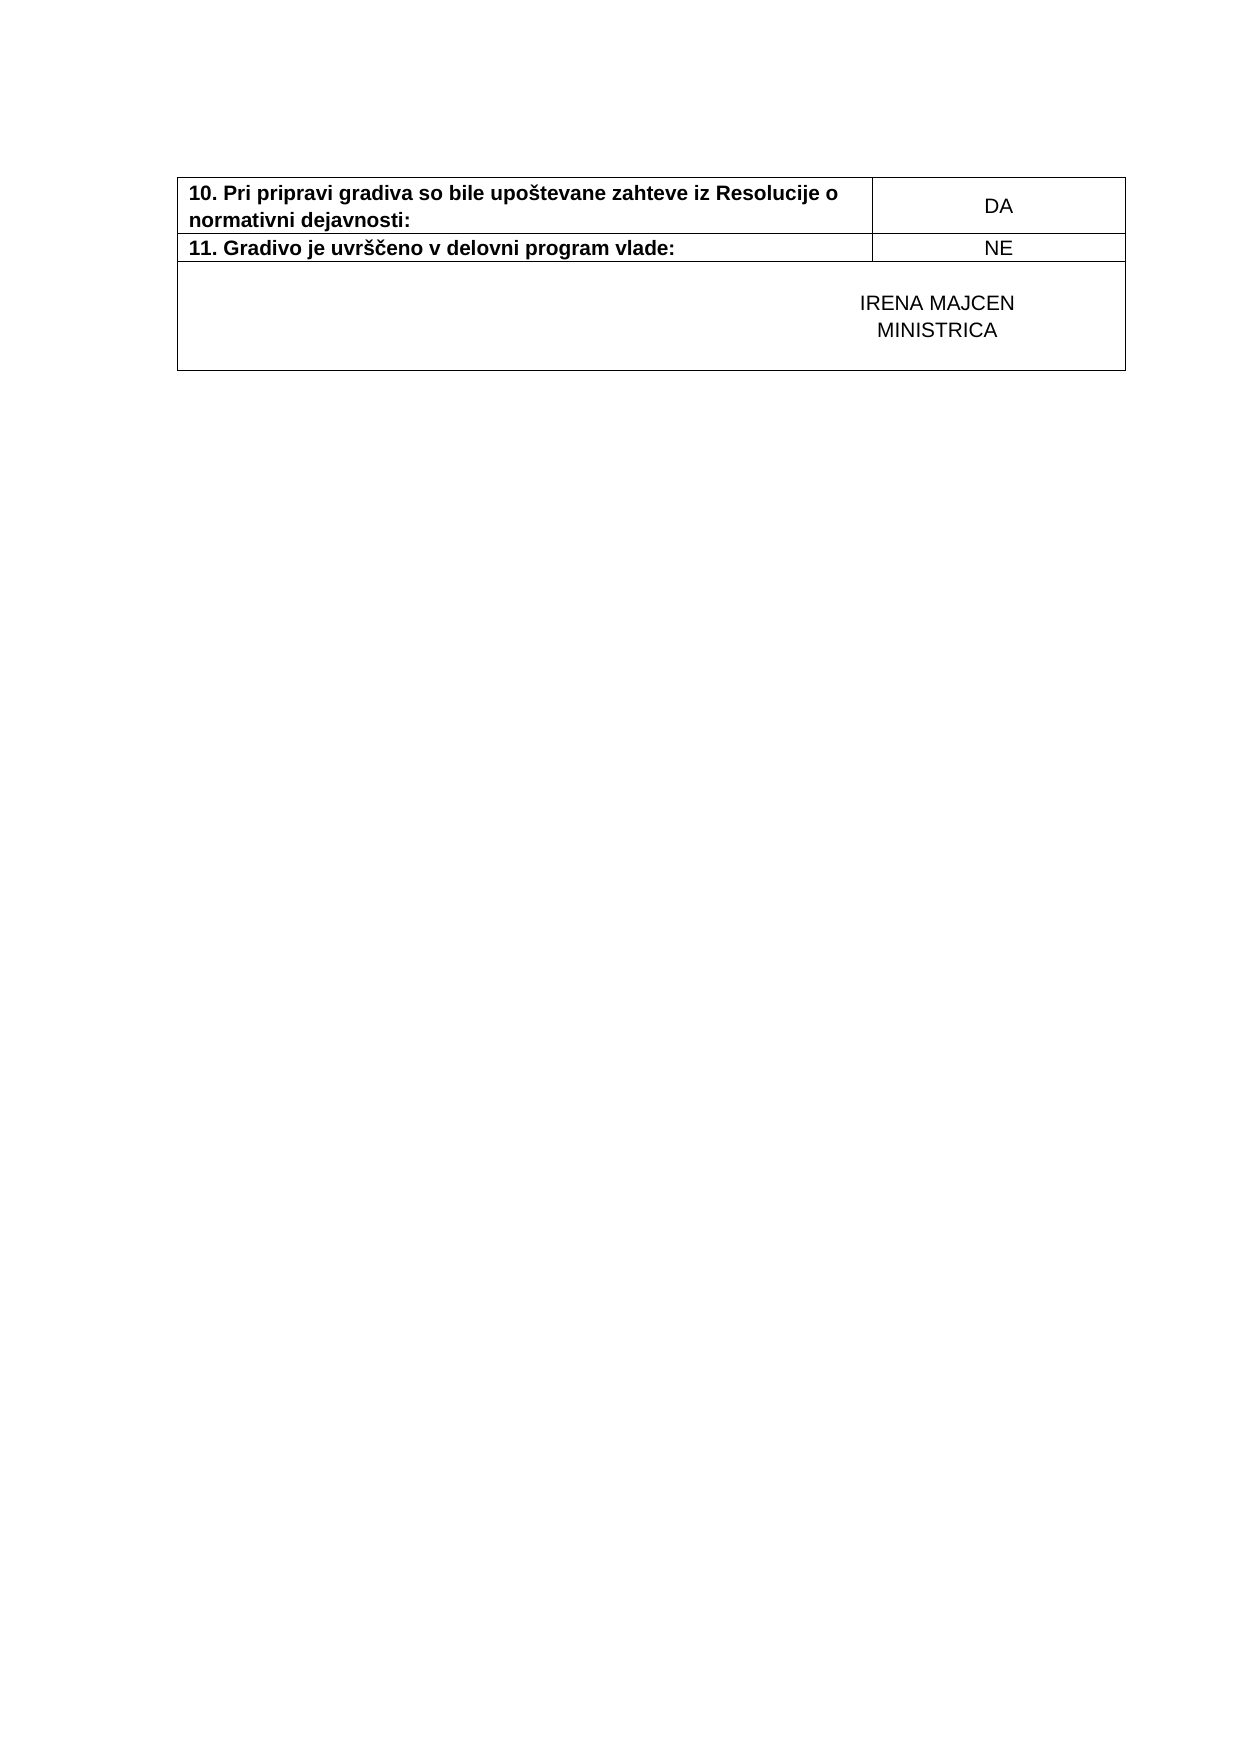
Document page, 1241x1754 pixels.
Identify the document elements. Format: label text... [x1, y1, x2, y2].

table_cell NE [873, 234, 1125, 261]
table_cell IRENA MAJCEN MINISTRICA [178, 262, 1125, 370]
table_cell 11. Gradivo je uvrščeno v delovni program vlade: [178, 234, 872, 261]
table_cell 10. Pri pripravi gradiva so bile upoštevane zahteve iz Resolucije o normativni dejavnosti: [178, 178, 872, 232]
table_cell DA [873, 178, 1125, 232]
